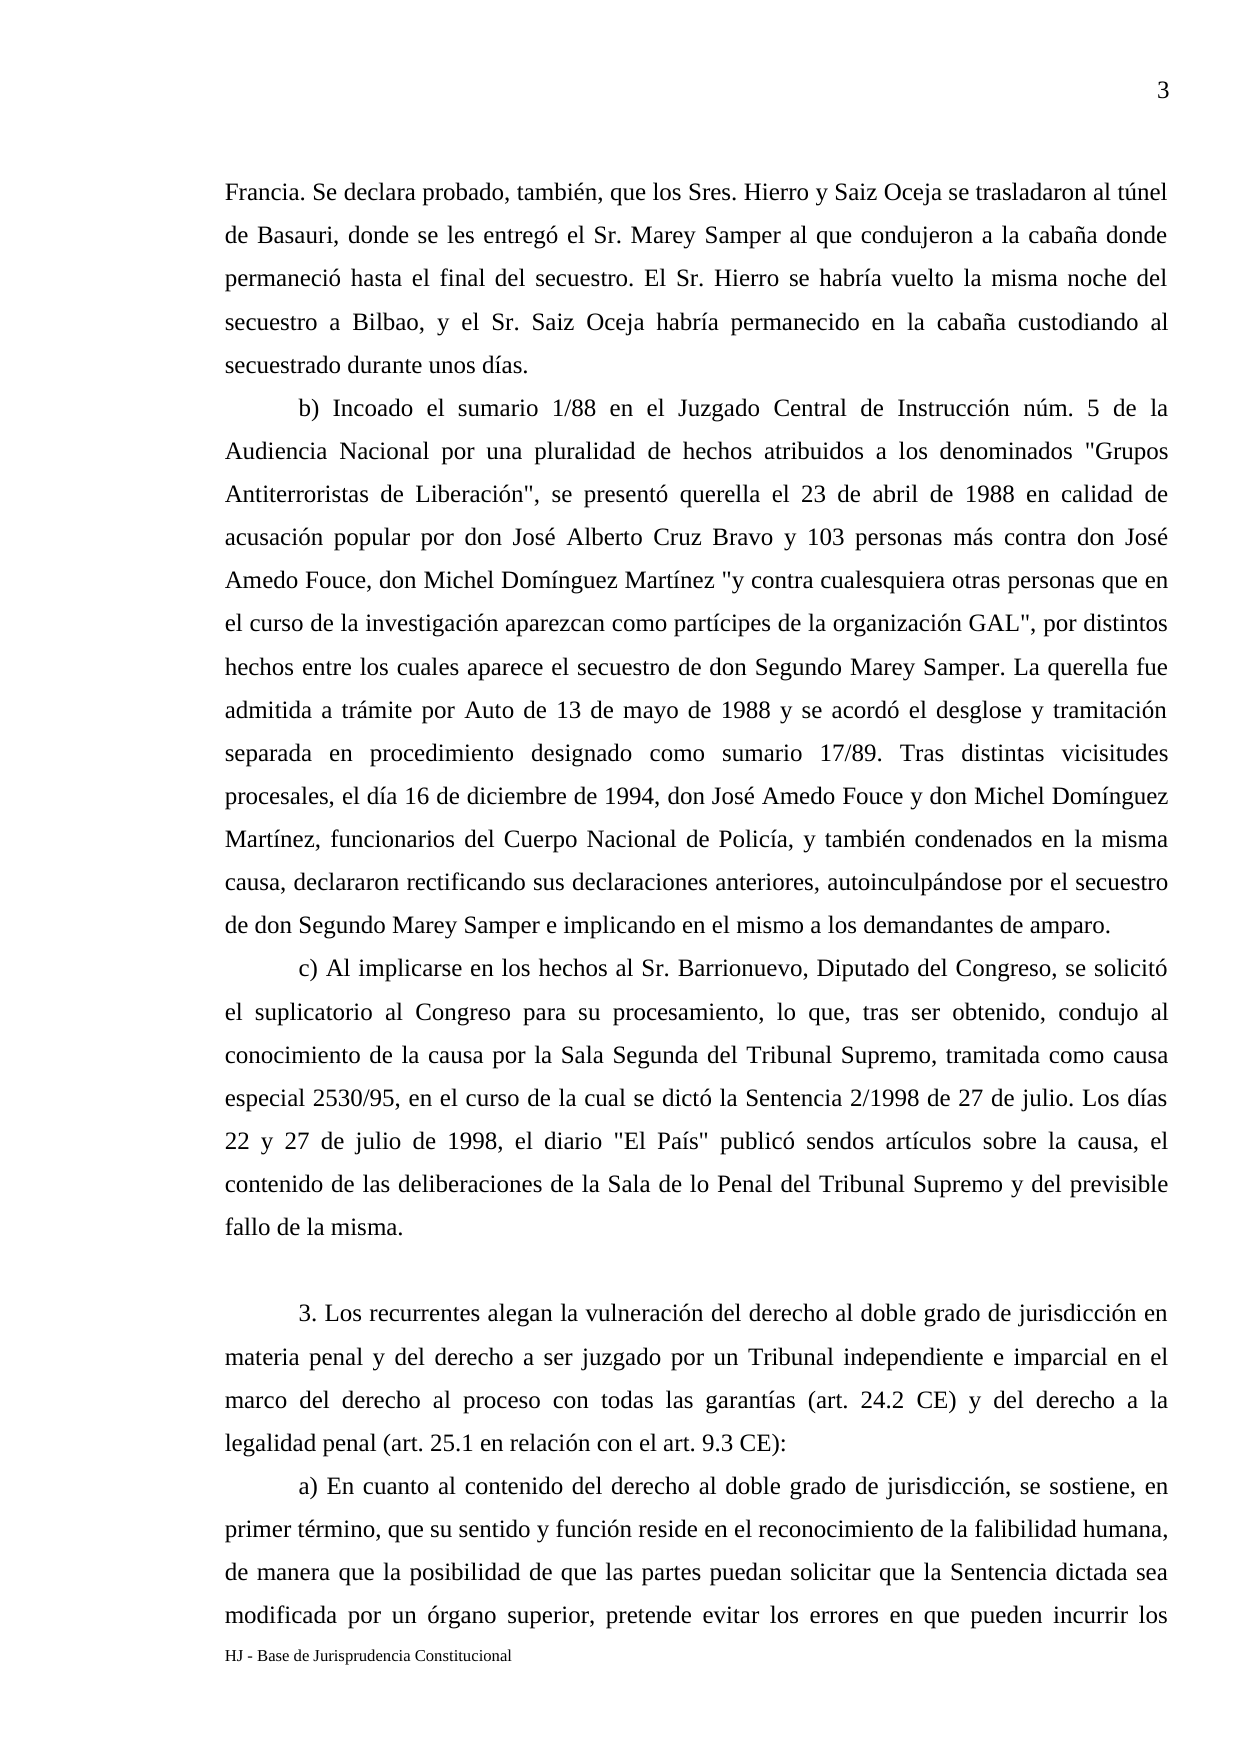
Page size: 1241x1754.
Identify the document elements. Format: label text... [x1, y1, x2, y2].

text c) Al implicarse en los hechos al Sr. Barrionuevo, Diputado del Congreso, se solicitó el suplicatorio al Congreso para su procesamiento, lo que, tras ser obtenido, condujo al conocimiento de la causa por la Sala Segunda del Tribunal Supremo, tramitada como causa especial 2530/95, en el curso de la cual se dictó la Sentencia 2/1998 de 27 de julio. Los días 22 y 27 de julio de 1998, el diario "El País" publicó sendos artículos sobre la causa, el contenido de las deliberaciones de la Sala de lo Penal del Tribunal Supremo y del previsible fallo de la misma. [224, 953, 1169, 1241]
text 3. Los recurrentes alegan la vulneración del derecho al doble grado de jurisdicción en materia penal y del derecho a ser juzgado por un Tribunal independiente e imparcial en el marco del derecho al proceso con todas las garantías (art. 24.2 CE) y del derecho a la legalidad penal (art. 25.1 en relación con el art. 9.3 CE): [224, 1298, 1169, 1457]
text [224, 1471, 1169, 1629]
text b) Incoado el sumario 1/88 en el Juzgado Central de Instrucción núm. 5 de la Audiencia Nacional por una pluralidad de hechos atribuidos a los denominados "Grupos Antiterroristas de Liberación", se presentó querella el 23 de abril de 1988 en calidad de acusación popular por don José Alberto Cruz Bravo y 103 personas más contra don José Amedo Fouce, don Michel Domínguez Martínez "y contra cualesquiera otras personas que en el curso de la investigación aparezcan como partícipes de la organización GAL", por distintos hechos entre los cuales aparece el secuestro de don Segundo Marey Samper. La querella fue admitida a trámite por Auto de 13 de mayo de 1988 y se acordó el desglose y tramitación separada en procedimiento designado como sumario 17/89. Tras distintas vicisitudes procesales, el día 16 de diciembre de 1994, don José Amedo Fouce y don Michel Domínguez Martínez, funcionarios del Cuerpo Nacional de Policía, y también condenados en la misma causa, declararon rectificando sus declaraciones anteriores, autoinculpándose por el secuestro de don Segundo Marey Samper e implicando en el mismo a los demandantes de amparo. [224, 393, 1169, 939]
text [224, 177, 1169, 378]
